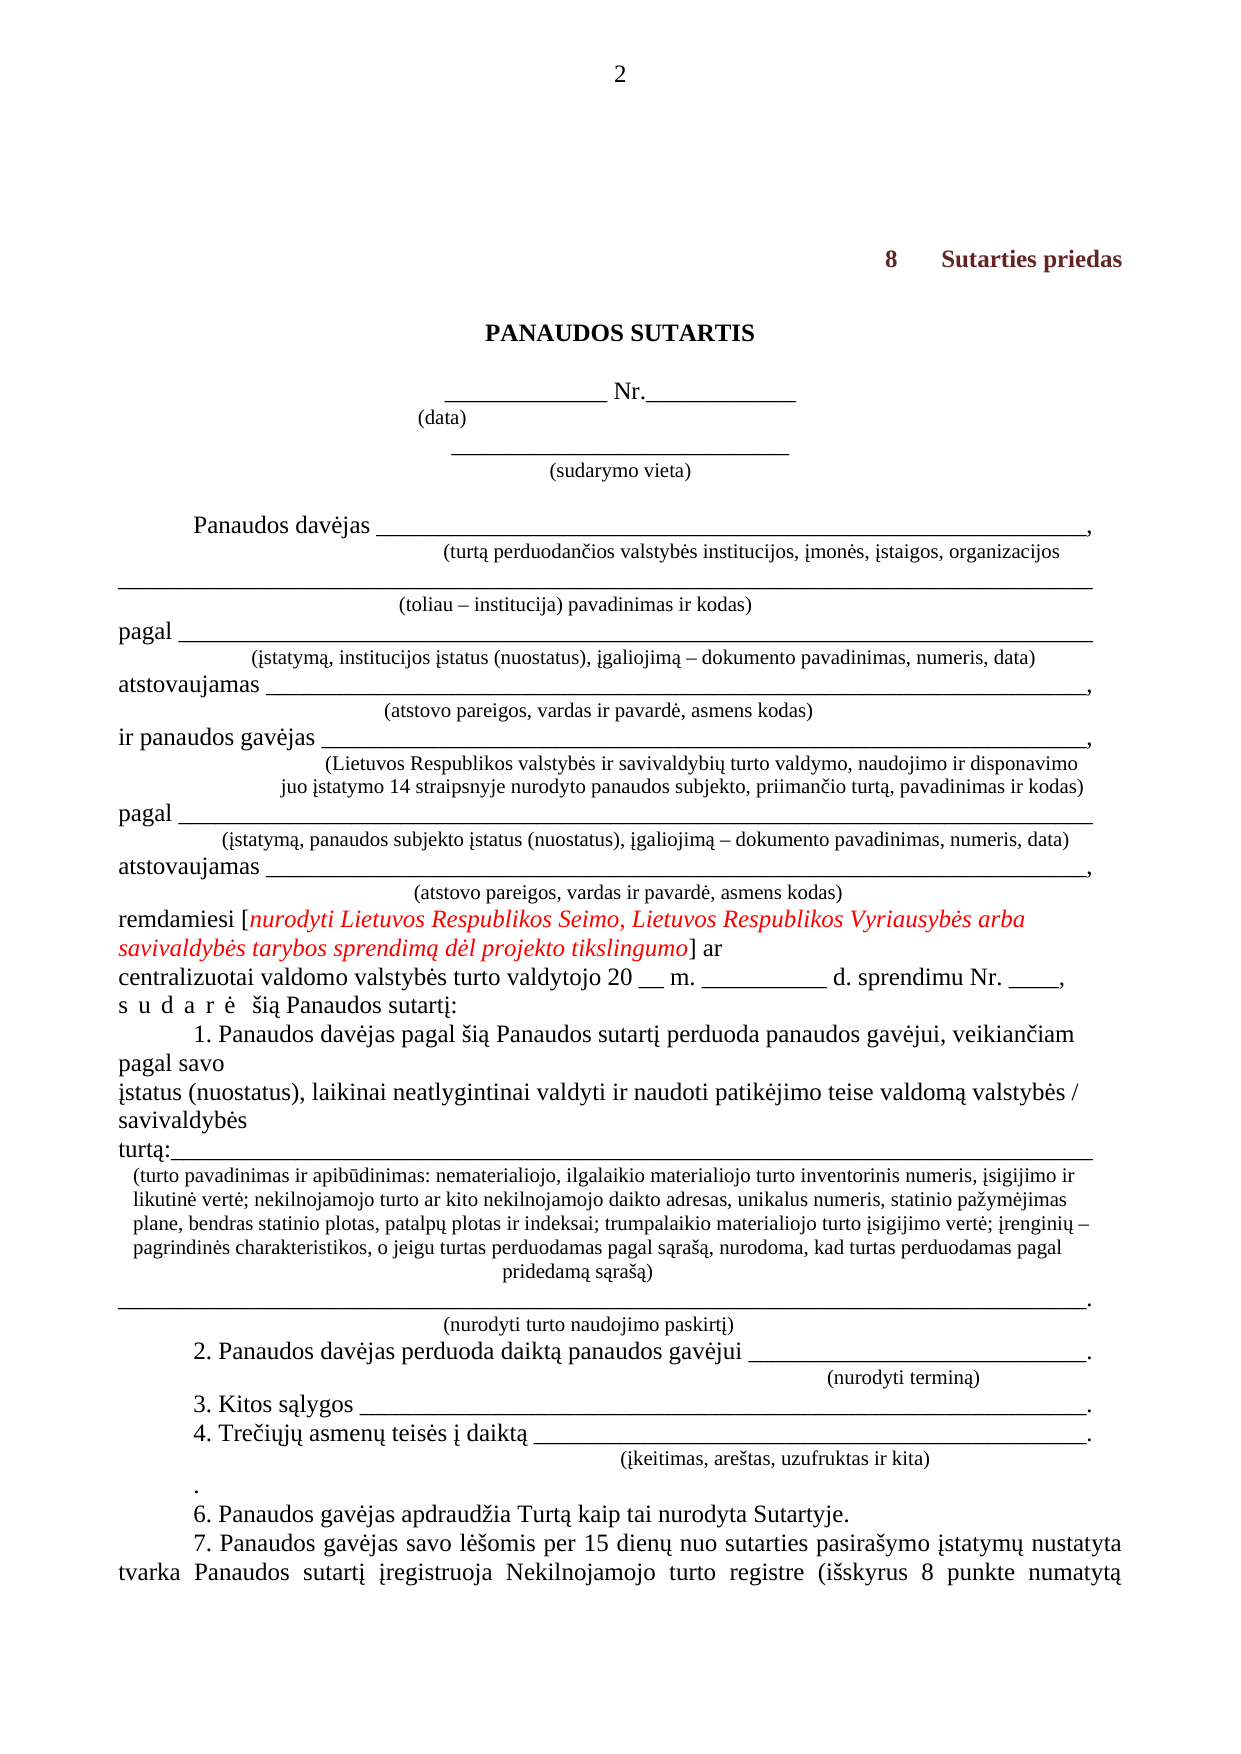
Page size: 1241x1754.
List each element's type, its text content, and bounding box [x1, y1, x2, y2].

text (įstatymą, institucijos įstatus (nuostatus), įgaliojimą – dokumento pavadinimas, numeris, data) [118, 645, 1122, 669]
text PANAUDOS SUTARTIS [118, 318, 1122, 347]
text (data) [118, 405, 1122, 429]
text atstovaujamas , [118, 669, 1122, 698]
text Panaudos davėjas , [118, 510, 1122, 539]
text _____________ Nr.____________ [118, 376, 1122, 405]
text (Lietuvos Respublikos valstybės ir savivaldybių turto valdymo, naudojimo ir disponavimo [118, 750, 1122, 774]
text (atstovo pareigos, vardas ir pavardė, asmens kodas) [118, 880, 1122, 904]
text (toliau – institucija) pavadinimas ir kodas) [118, 592, 1122, 616]
text (sudarymo vieta) [118, 458, 1122, 482]
text sudarė šią Panaudos sutartį: [118, 990, 1122, 1019]
text centralizuotai valdomo valstybės turto valdytojo 20 __ m. __________ d. sprendimu Nr. ____, [118, 962, 1122, 990]
text ___________________________ [118, 429, 1122, 458]
text remdamiesi [nurodyti Lietuvos Respublikos Seimo, Lietuvos Respublikos Vyriausybės arba savivaldybės tarybos sprendimą dėl projekto tikslingumo] ar [118, 904, 1122, 962]
text pagal [118, 798, 1122, 827]
text (atstovo pareigos, vardas ir pavardė, asmens kodas) [118, 698, 1122, 722]
text ir panaudos gavėjas , [118, 722, 1122, 750]
text pagal [118, 616, 1122, 645]
text atstovaujamas , [118, 851, 1122, 880]
text (įstatymą, panaudos subjekto įstatus (nuostatus), įgaliojimą – dokumento pavadinimas, numeris, data) [118, 827, 1122, 851]
text juo įstatymo 14 straipsnyje nurodyto panaudos subjekto, priimančio turtą, pavadinimas ir kodas) [118, 774, 1122, 798]
title Sutarties priedas [804, 244, 1122, 273]
text (turtą perduodančios valstybės institucijos, įmonės, įstaigos, organizacijos [118, 539, 1122, 563]
